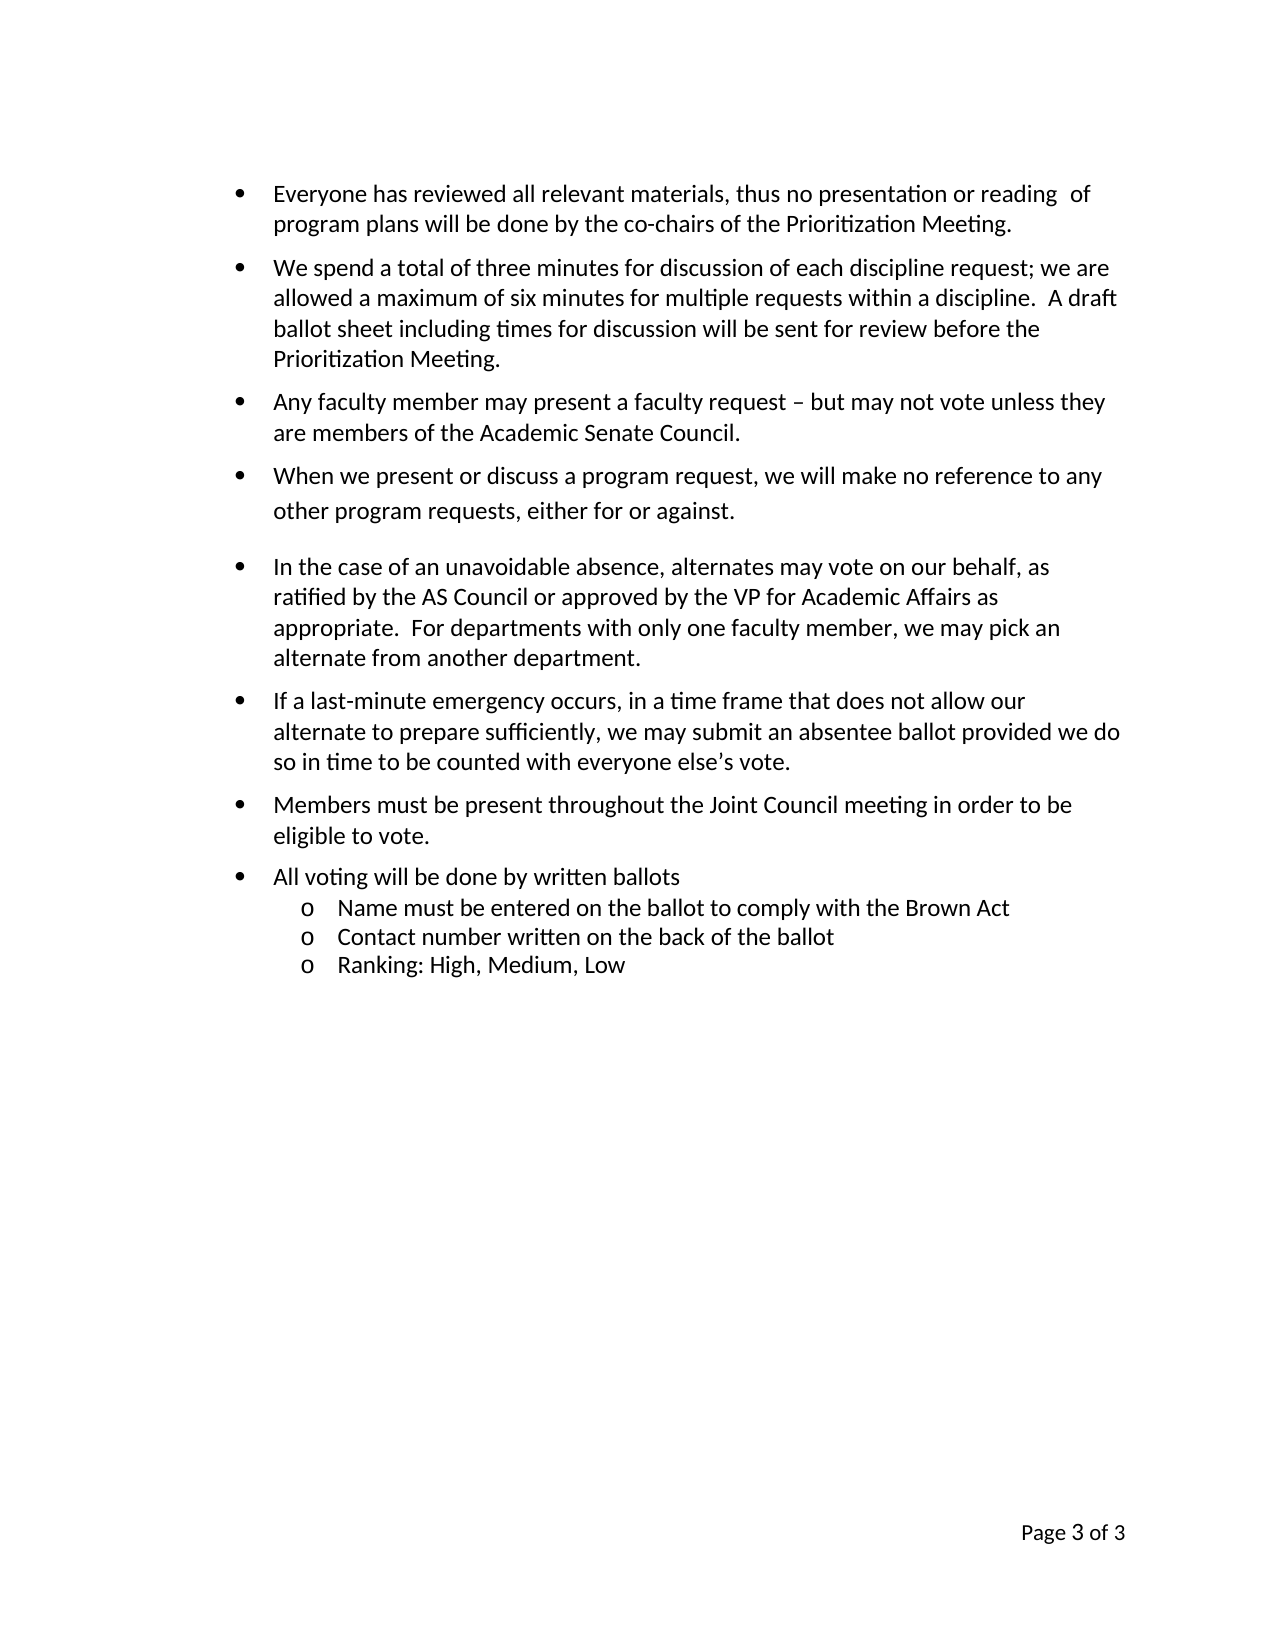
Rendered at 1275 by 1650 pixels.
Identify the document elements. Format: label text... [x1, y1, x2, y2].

list Any faculty member may present a faculty request – but may not vote unless they are members of the Academic Senate Council. [236, 386, 1125, 447]
list Members must be present throughout the Joint Council meeting in order to be eligible to vote. [236, 789, 1125, 850]
list We spend a total of three minutes for discussion of each discipline request; we are allowed a maximum of six minutes for multiple requests within a discipline. A draft ballot sheet including times for discussion will be sent for review before the Prioritization Meeting. [236, 252, 1125, 374]
list When we present or discuss a program request, we will make no reference to any other program requests, either for or against. [236, 460, 1125, 525]
list Ranking: High, Medium, Low [300, 951, 1125, 979]
list In the case of an unavoidable absence, alternates may vote on our behalf, as ratified by the AS Council or approved by the VP for Academic Affairs as appropriate. For departments with only one faculty member, we may pick an alternate from another department. [236, 551, 1125, 673]
list Name must be entered on the ballot to comply with the Brown Act [300, 893, 1125, 922]
list If a last-minute emergency occurs, in a time frame that does not allow our alternate to prepare sufficiently, we may submit an absentee ballot provided we do so in time to be counted with everyone else’s vote. [236, 685, 1125, 777]
list All voting will be done by written ballots [236, 863, 742, 891]
list Everyone has reviewed all relevant materials, thus no presentation or reading of program plans will be done by the co-chairs of the Prioritization Meeting. [236, 178, 1101, 239]
list Contact number written on the back of the ballot [300, 922, 1125, 951]
